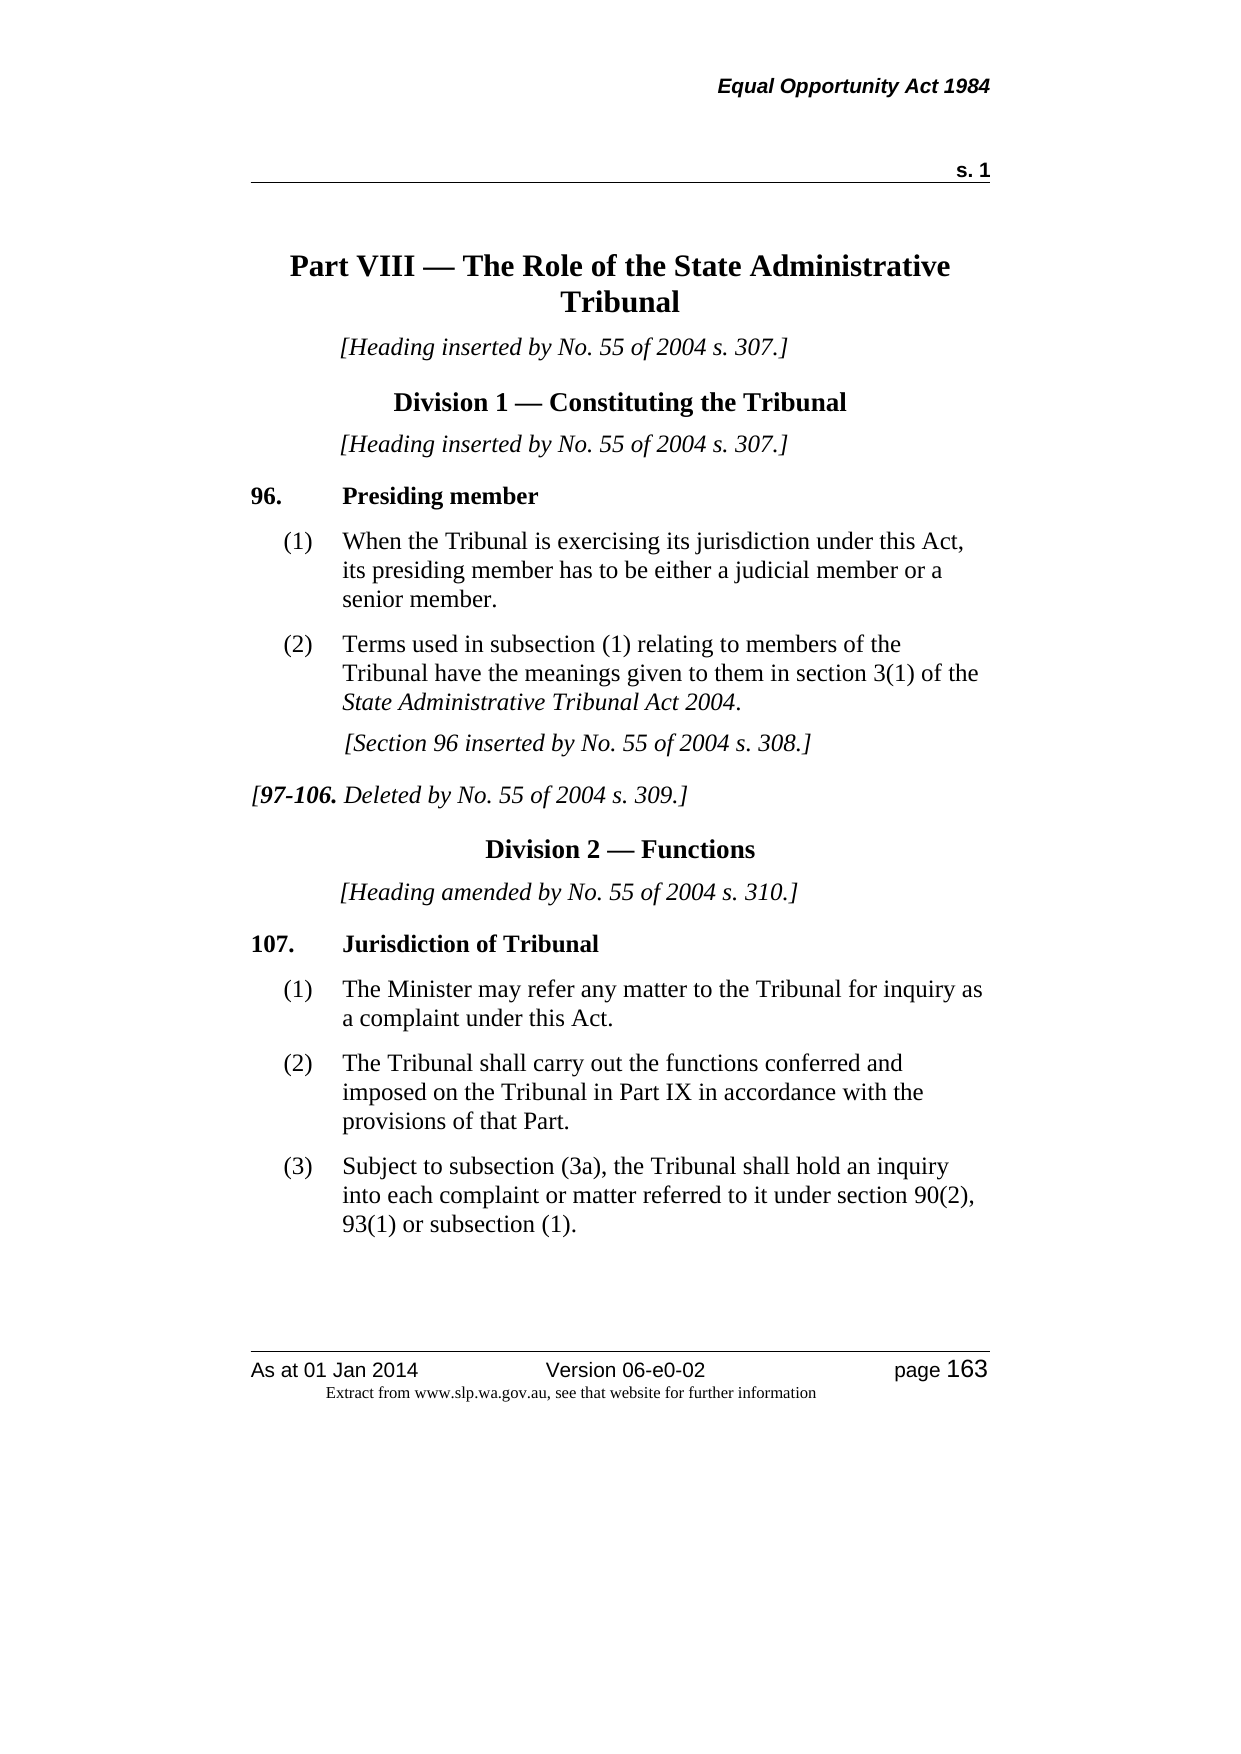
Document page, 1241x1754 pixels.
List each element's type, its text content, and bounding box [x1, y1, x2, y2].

subtitle [Heading inserted by No. 55 of 2004 s. 307.] [251, 332, 990, 361]
text (2) The Tribunal shall carry out the functions conferred and imposed on the Tribunal in Part IX in accordance with the provisions of that Part. [251, 1048, 990, 1134]
text (1) When the Tribunal is exercising its jurisdiction under this Act, its presiding member has to be either a judicial member or a senior member. [251, 526, 990, 613]
subtitle [Heading amended by No. 55 of 2004 s. 310.] [251, 877, 990, 906]
text (2) Terms used in subsection (1) relating to members of the Tribunal have the meanings given to them in section 3(1) of the State Administrative Tribunal Act 2004. [251, 629, 990, 716]
subtitle 96. Presiding member [251, 481, 990, 510]
subtitle 107. Jurisdiction of Tribunal [251, 929, 990, 957]
text [97-106. Deleted by No. 55 of 2004 s. 309.] [251, 780, 990, 808]
subtitle Division 1 — Constituting the Tribunal [251, 386, 990, 417]
text [Section 96 inserted by No. 55 of 2004 s. 308.] [251, 728, 990, 757]
subtitle Part VIII — The Role of the State Administrative Tribunal [251, 247, 990, 319]
subtitle [Heading inserted by No. 55 of 2004 s. 307.] [251, 429, 990, 458]
text (1) The Minister may refer any matter to the Tribunal for inquiry as a complaint under this Act. [251, 974, 990, 1032]
text (3) Subject to subsection (3a), the Tribunal shall hold an inquiry into each complaint or matter referred to it under section 90(2), 93(1) or subsection (1). [251, 1151, 990, 1237]
subtitle Division 2 — Functions [251, 833, 990, 864]
